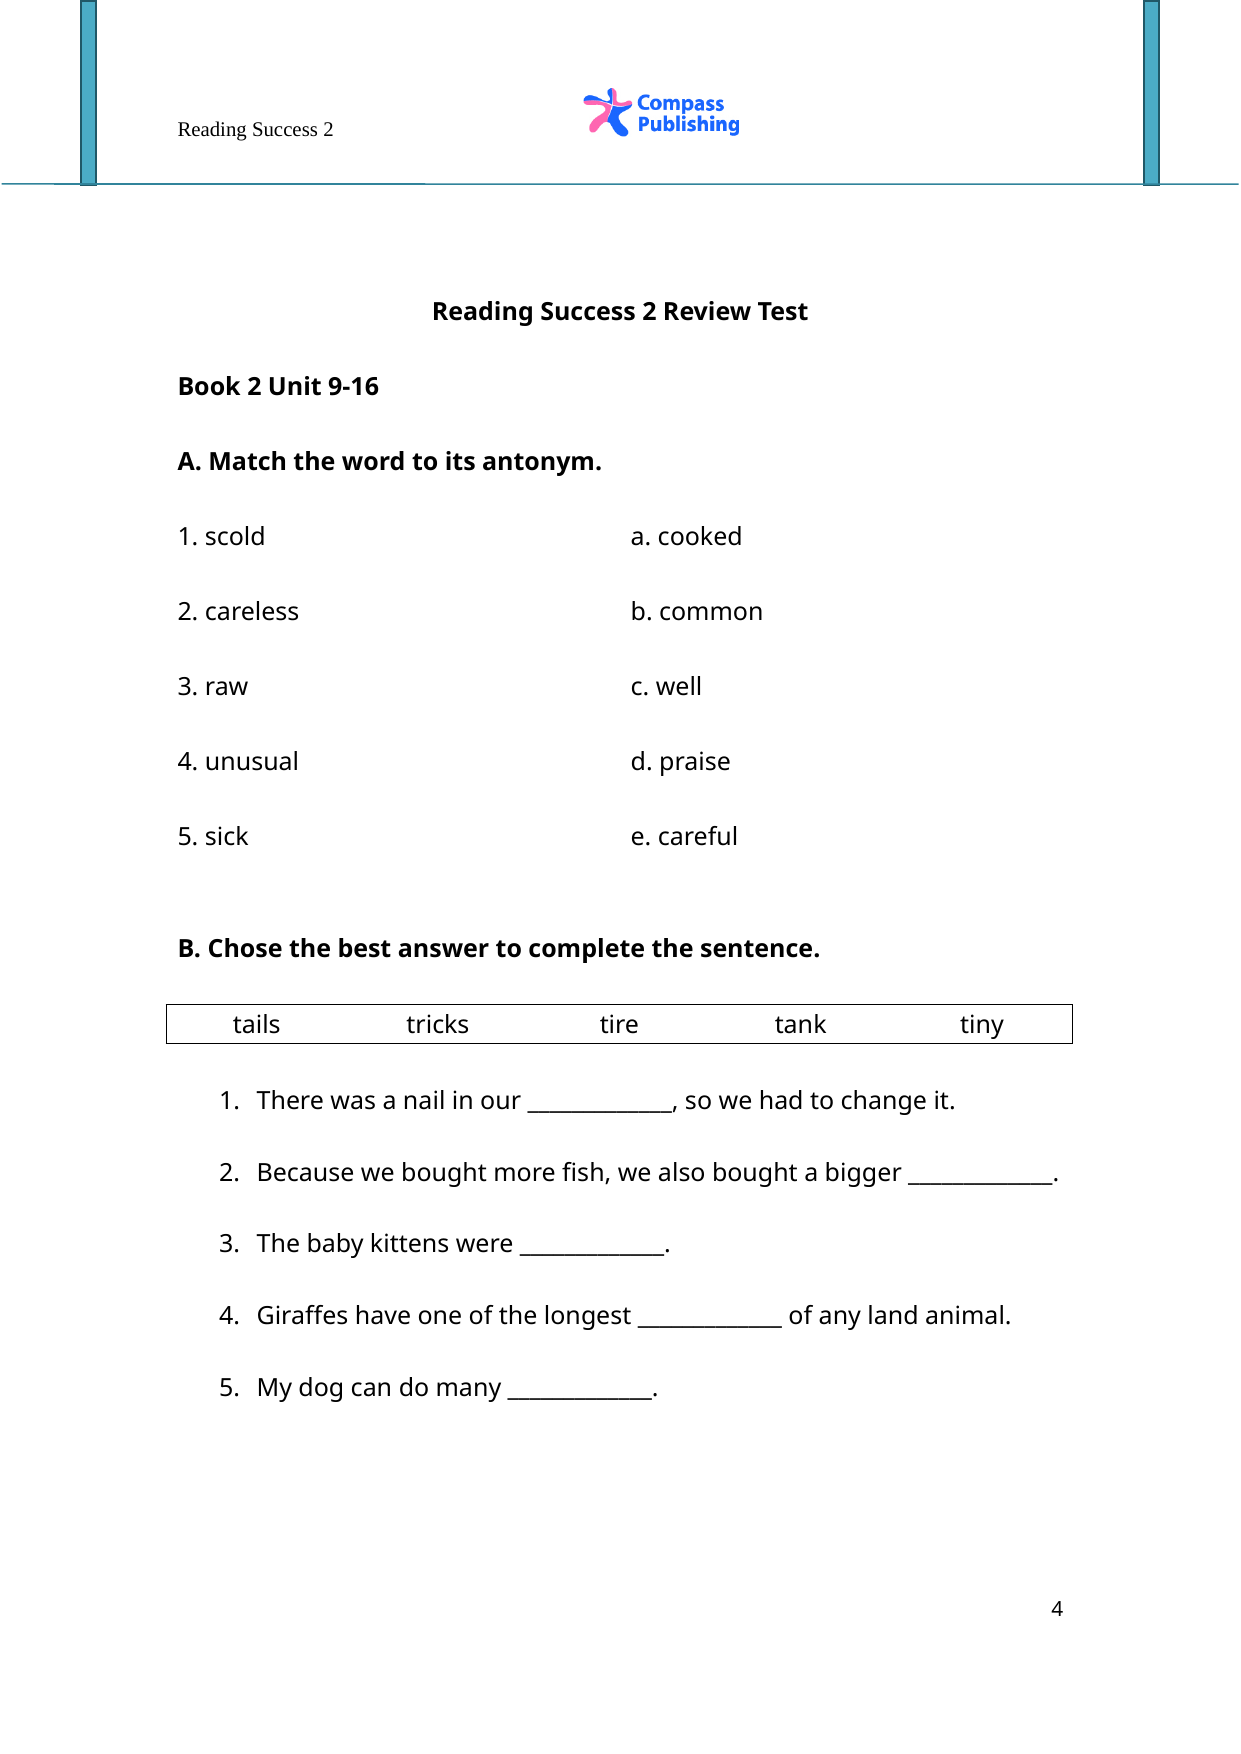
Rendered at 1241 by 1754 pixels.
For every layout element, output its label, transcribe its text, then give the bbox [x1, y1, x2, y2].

text A. Match the word to its antonym. [177, 442, 1063, 479]
table_header tricks [347, 1005, 528, 1043]
text B. Chose the best answer to complete the sentence. [177, 929, 1063, 967]
list There was a nail in our _____________, so we had to change it. [219, 1081, 1063, 1119]
list The baby kittens were _____________. [219, 1224, 1063, 1262]
picture [583, 88, 739, 137]
table_cell d. praise [619, 742, 1072, 817]
text Reading Success 2 Review Test [177, 292, 1063, 329]
table_header tails [167, 1005, 347, 1043]
table_cell 5. sick [166, 817, 619, 854]
table_header tank [710, 1005, 891, 1043]
table_header tiny [891, 1005, 1072, 1043]
table_cell 3. raw [166, 667, 619, 742]
table_cell 4. unusual [166, 742, 619, 817]
table_header 1. scold [166, 517, 619, 592]
table_header a. cooked [619, 517, 1072, 592]
table_cell e. careful [619, 817, 1072, 854]
table_cell 2. careless [166, 592, 619, 667]
table_header tire [529, 1005, 710, 1043]
text Book 2 Unit 9-16 [177, 367, 1063, 404]
list Giraffes have one of the longest _____________ of any land animal. [219, 1296, 1063, 1333]
list My dog can do many _____________. [219, 1368, 1063, 1405]
table_cell c. well [619, 667, 1072, 742]
list Because we bought more fish, we also bought a bigger _____________. [219, 1153, 1063, 1190]
table_cell b. common [619, 592, 1072, 667]
